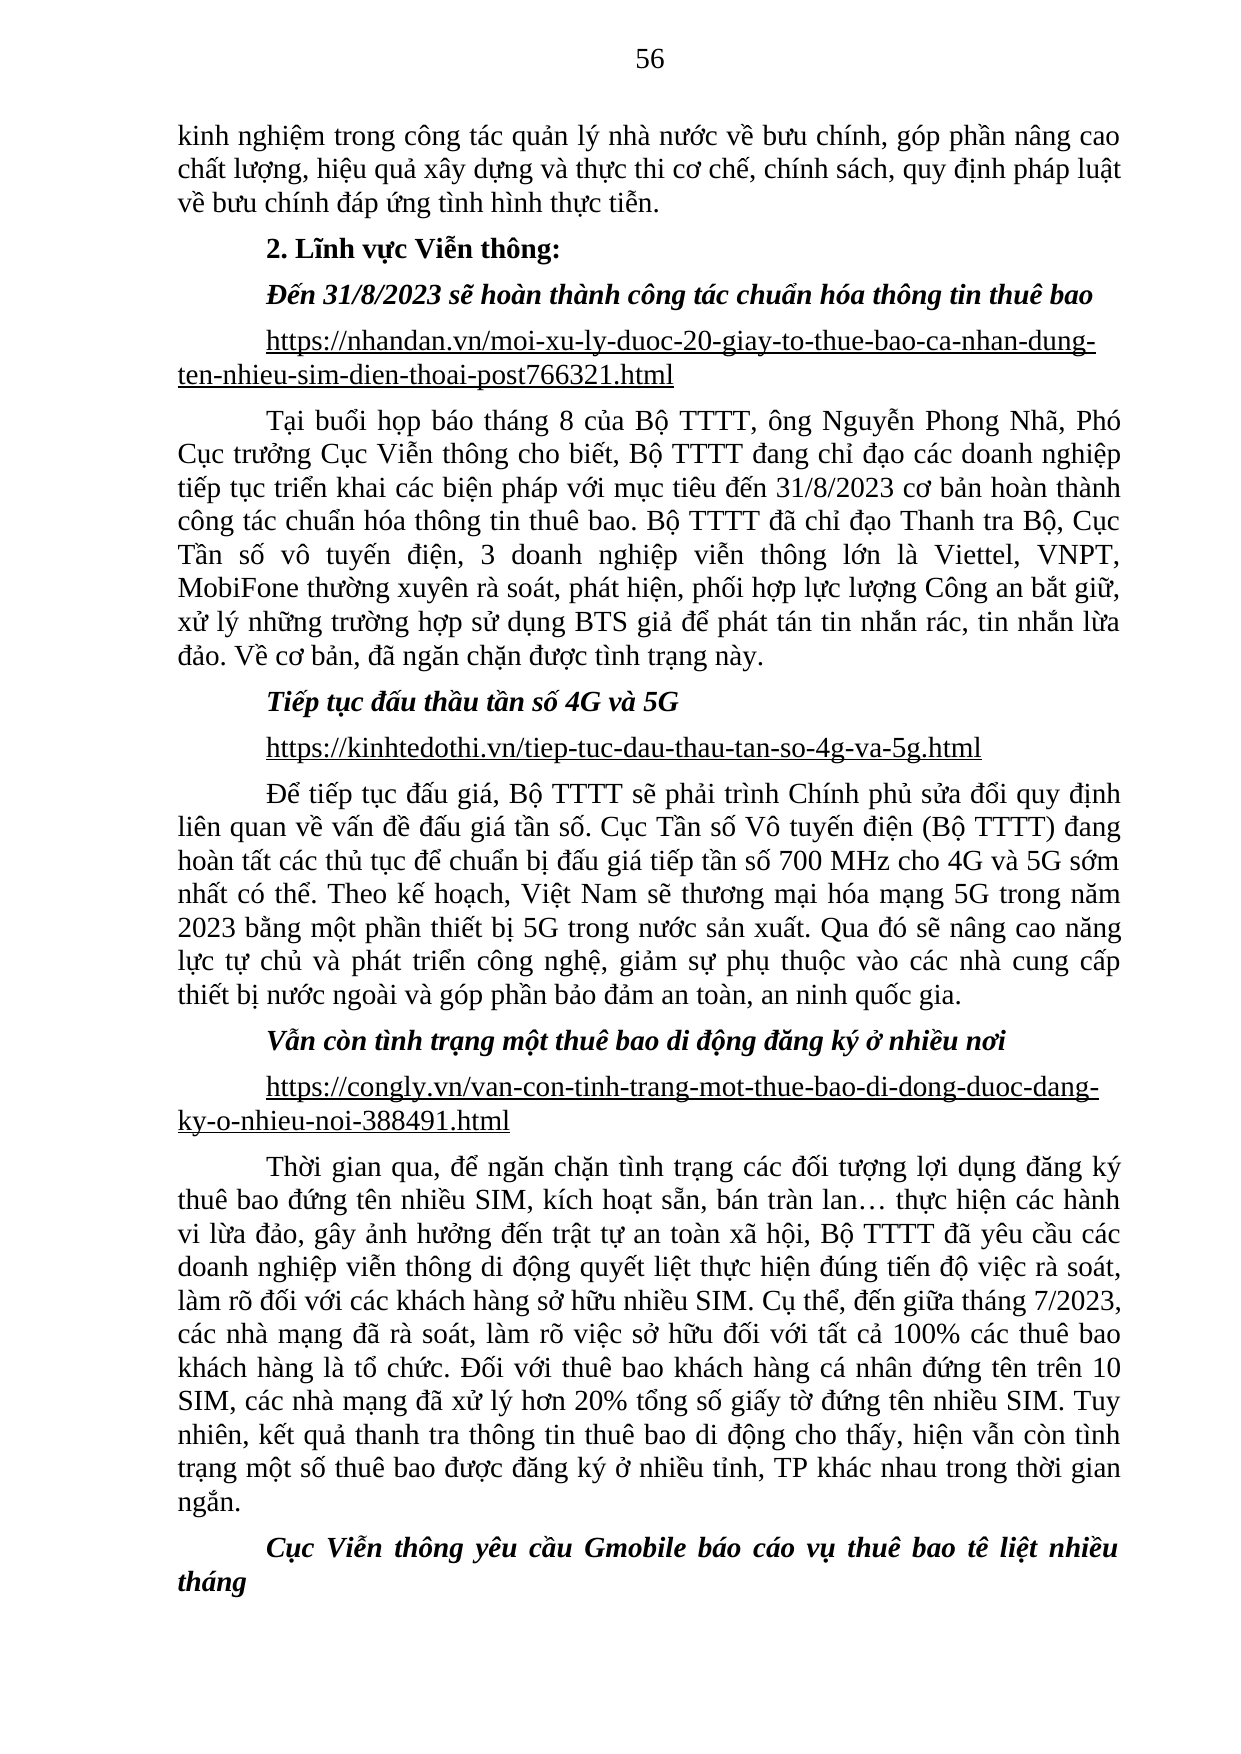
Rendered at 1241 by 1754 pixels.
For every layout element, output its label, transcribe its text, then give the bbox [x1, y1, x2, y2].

text Tiếp tục đấu thầu tần số 4G và 5G [177, 684, 1122, 717]
text Đến 31/8/2023 sẽ hoàn thành công tác chuẩn hóa thông tin thuê bao [177, 277, 1122, 311]
text Để tiếp tục đấu giá, Bộ TTTT sẽ phải trình Chính phủ sửa đổi quy định liên quan về vấn đề đấu giá tần số. Cục Tần số Vô tuyến điện (Bộ TTTT) đang hoàn tất các thủ tục để chuẩn bị đấu giá tiếp tần số 700 MHz cho 4G và 5G sớm nhất có thể. Theo kế hoạch, Việt Nam sẽ thương mại hóa mạng 5G trong năm 2023 bằng một phần thiết bị 5G trong nước sản xuất. Qua đó sẽ nâng cao năng lực tự chủ và phát triển công nghệ, giảm sự phụ thuộc vào các nhà cung cấp thiết bị nước ngoài và góp phần bảo đảm an toàn, an ninh quốc gia. [177, 776, 1122, 1011]
text Cục Viễn thông yêu cầu Gmobile báo cáo vụ thuê bao tê liệt nhiều tháng [177, 1530, 1122, 1597]
text https://kinhtedothi.vn/tiep-tuc-dau-thau-tan-so-4g-va-5g.html [177, 730, 1122, 763]
text 2. Lĩnh vực Viễn thông: [177, 231, 1122, 265]
text https://congly.vn/van-con-tinh-trang-mot-thue-bao-di-dong-duoc-dang-ky-o-nhieu-noi-388491.html [177, 1069, 1122, 1136]
text Tại buổi họp báo tháng 8 của Bộ TTTT, ông Nguyễn Phong Nhã, Phó Cục trưởng Cục Viễn thông cho biết, Bộ TTTT đang chỉ đạo các doanh nghiệp tiếp tục triển khai các biện pháp với mục tiêu đến 31/8/2023 cơ bản hoàn thành công tác chuẩn hóa thông tin thuê bao. Bộ TTTT đã chỉ đạo Thanh tra Bộ, Cục Tần số vô tuyến điện, 3 doanh nghiệp viễn thông lớn là Viettel, VNPT, MobiFone thường xuyên rà soát, phát hiện, phối hợp lực lượng Công an bắt giữ, xử lý những trường hợp sử dụng BTS giả để phát tán tin nhắn rác, tin nhắn lừa đảo. Về cơ bản, đã ngăn chặn được tình trạng này. [177, 403, 1122, 671]
text Thời gian qua, để ngăn chặn tình trạng các đối tượng lợi dụng đăng ký thuê bao đứng tên nhiều SIM, kích hoạt sẵn, bán tràn lan… thực hiện các hành vi lừa đảo, gây ảnh hưởng đến trật tự an toàn xã hội, Bộ TTTT đã yêu cầu các doanh nghiệp viễn thông di động quyết liệt thực hiện đúng tiến độ việc rà soát, làm rõ đối với các khách hàng sở hữu nhiều SIM. Cụ thể, đến giữa tháng 7/2023, các nhà mạng đã rà soát, làm rõ việc sở hữu đối với tất cả 100% các thuê bao khách hàng là tổ chức. Đối với thuê bao khách hàng cá nhân đứng tên trên 10 SIM, các nhà mạng đã xử lý hơn 20% tổng số giấy tờ đứng tên nhiều SIM. Tuy nhiên, kết quả thanh tra thông tin thuê bao di động cho thấy, hiện vẫn còn tình trạng một số thuê bao được đăng ký ở nhiều tỉnh, TP khác nhau trong thời gian ngắn. [177, 1149, 1122, 1518]
text https://nhandan.vn/moi-xu-ly-duoc-20-giay-to-thue-bao-ca-nhan-dung-ten-nhieu-sim-dien-thoai-post766321.html [177, 323, 1122, 390]
text Vẫn còn tình trạng một thuê bao di động đăng ký ở nhiều nơi [177, 1023, 1122, 1057]
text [177, 118, 1122, 219]
